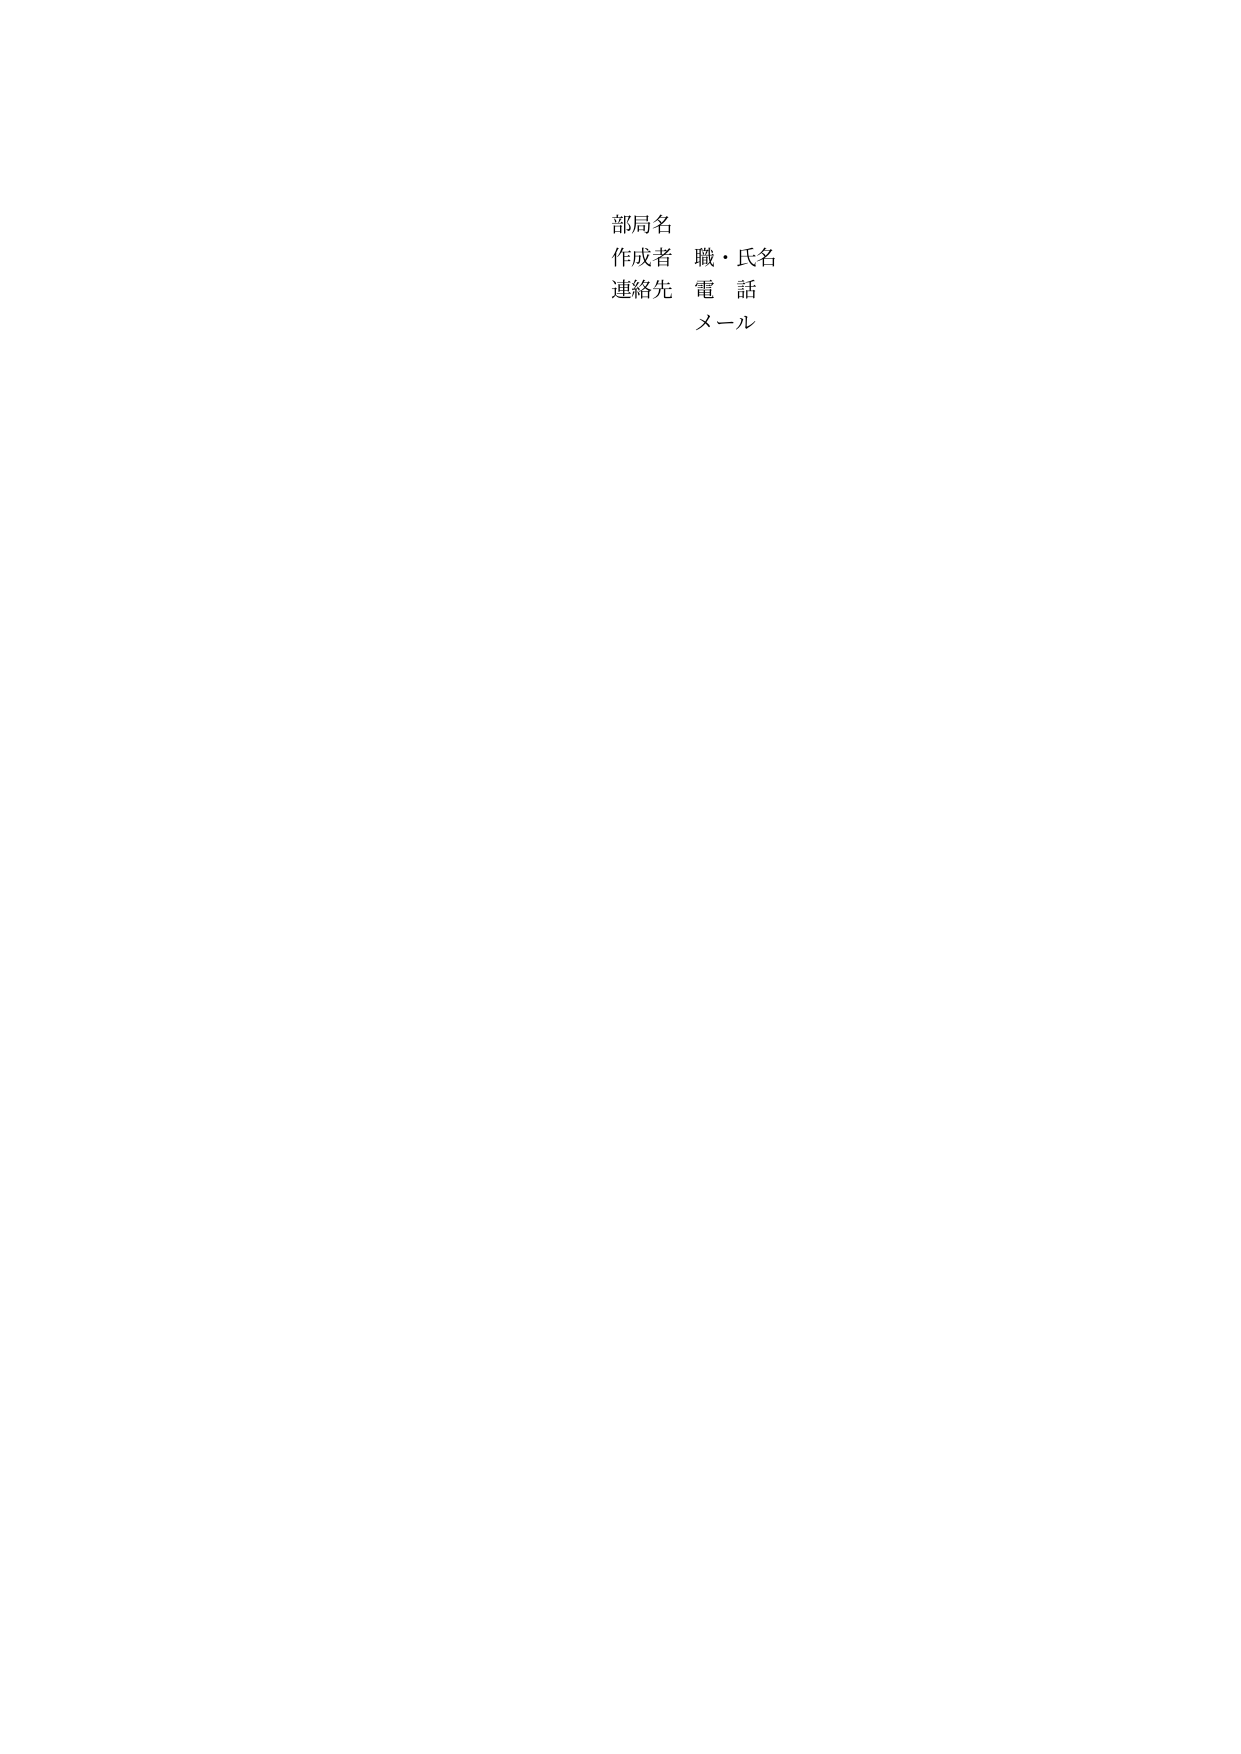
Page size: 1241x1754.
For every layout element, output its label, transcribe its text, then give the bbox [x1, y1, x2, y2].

text 部局名 [611, 207, 1063, 240]
text 作成者 職・氏名 [611, 240, 1063, 272]
text メール [611, 305, 1063, 337]
text 連絡先 電 話 [611, 272, 1063, 305]
